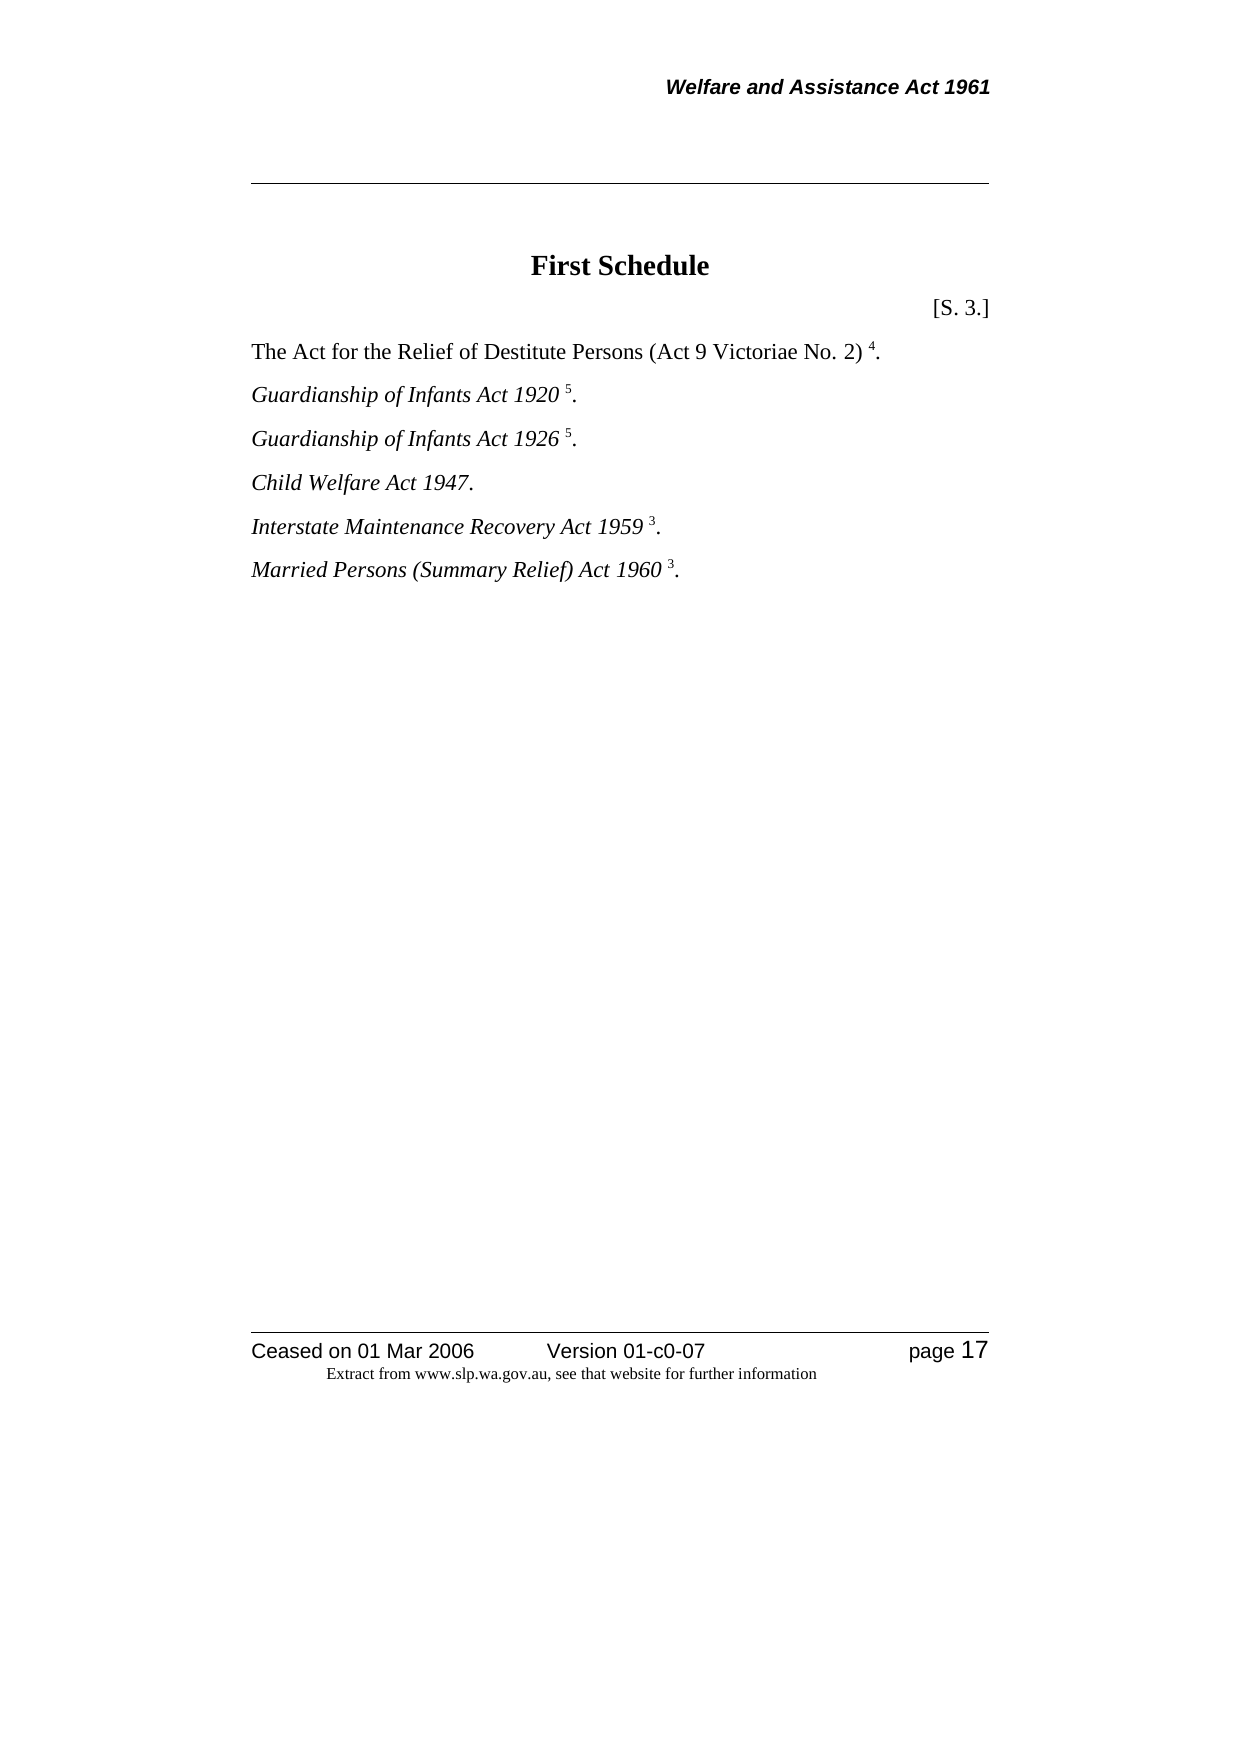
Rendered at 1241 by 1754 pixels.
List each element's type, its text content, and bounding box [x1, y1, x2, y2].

text Interstate Maintenance Recovery Act 1959 3. [251, 512, 989, 539]
text Child Welfare Act 1947. [251, 468, 989, 495]
text Married Persons (Summary Relief) Act 1960 3. [251, 556, 989, 583]
text The Act for the Relief of Destitute Persons (Act 9 Victoriae No. 2) 4. [251, 337, 989, 364]
text Guardianship of Infants Act 1920 5. [251, 381, 989, 408]
subtitle First Schedule [251, 248, 989, 282]
text [S. 3.] [251, 294, 989, 320]
text Guardianship of Infants Act 1926 5. [251, 424, 989, 452]
